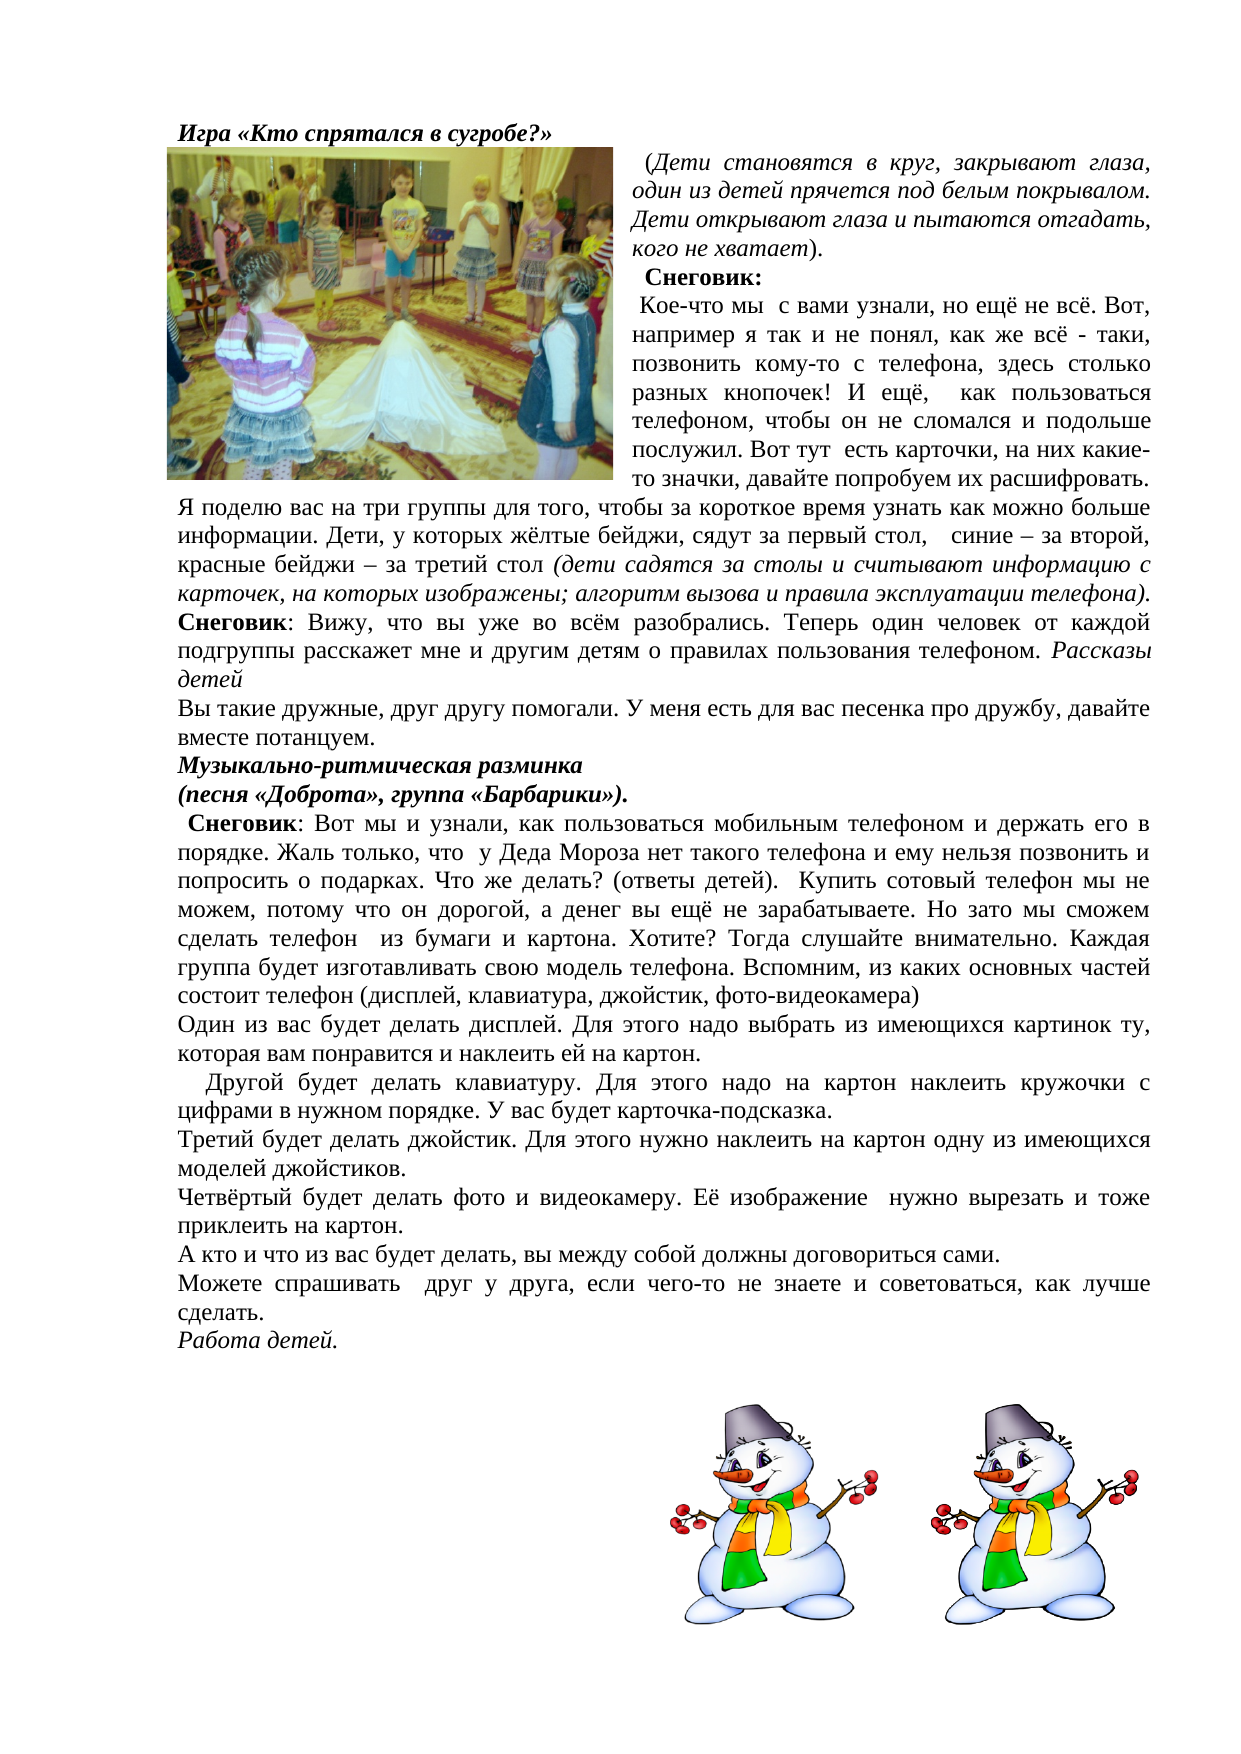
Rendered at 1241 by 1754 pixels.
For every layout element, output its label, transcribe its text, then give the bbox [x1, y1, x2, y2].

picture [649, 1380, 892, 1636]
text Четвёртый будет делать фото и видеокамеру. Её изображение нужно вырезать и тоже приклеить на картон. [177, 1182, 1152, 1239]
text Третий будет делать джойстик. Для этого нужно наклеить на картон одну из имеющихся моделей джойстиков. [177, 1124, 1152, 1182]
picture [910, 1380, 1152, 1636]
text Я поделю вас на три группы для того, чтобы за короткое время узнать как можно больше информации. Дети, у которых жёлтые бейджи, сядут за первый стол, синие – за второй, красные бейджи – за третий стол (дети садятся за столы и считывают информацию с карточек, на которых изображены; алгоритм вызова и правила эксплуатации телефона). Снеговик: Вижу, что вы уже во всём разобрались. Теперь один человек от каждой подгруппы расскажет мне и другим детям о правилах пользования телефоном. Рассказы детей [177, 492, 1152, 693]
text Кое-что мы с вами узнали, но ещё не всё. Вот, например я так и не понял, как же всё - таки, позвонить кому-то с телефона, здесь столько разных кнопочек! И ещё, как пользоваться телефоном, чтобы он не сломался и подольше послужил. Вот тут есть карточки, на них какие-то значки, давайте попробуем их расшифровать. [177, 291, 1152, 492]
text Игра «Кто спрятался в сугробе?» [177, 118, 1152, 147]
text Один из вас будет делать дисплей. Для этого надо выбрать из имеющихся картинок ту, которая вам понравится и наклеить ей на картон. [177, 1009, 1152, 1067]
text А кто и что из вас будет делать, вы между собой должны договориться сами. [177, 1239, 1152, 1268]
text Работа детей. [177, 1326, 1152, 1354]
picture [166, 147, 614, 479]
text (Дети становятся в круг, закрывают глаза, один из детей прячется под белым покрывалом. Дети открывают глаза и пытаются отгадать, кого не хватает). [614, 147, 1152, 262]
text Другой будет делать клавиатуру. Для этого надо на картон наклеить кружочки с цифрами в нужном порядке. У вас будет карточка-подсказка. [177, 1067, 1152, 1124]
text Снеговик: Вот мы и узнали, как пользоваться мобильным телефоном и держать его в порядке. Жаль только, что у Деда Мороза нет такого телефона и ему нельзя позвонить и попросить о подарках. Что же делать? (ответы детей). Купить сотовый телефон мы не можем, потому что он дорогой, а денег вы ещё не зарабатываете. Но зато мы сможем сделать телефон из бумаги и картона. Хотите? Тогда слушайте внимательно. Каждая группа будет изготавливать свою модель телефона. Вспомним, из каких основных частей состоит телефон (дисплей, клавиатура, джойстик, фото-видеокамера) [177, 808, 1152, 1009]
text Музыкально-ритмическая разминка [177, 751, 1152, 779]
text Снеговик: [614, 262, 1152, 291]
text Можете спрашивать друг у друга, если чего-то не знаете и советоваться, как лучше сделать. [177, 1268, 1152, 1326]
text (песня «Доброта», группа «Барбарики»). [177, 779, 1152, 808]
text Вы такие дружные, друг другу помогали. У меня есть для вас песенка про дружбу, давайте вместе потанцуем. [177, 693, 1152, 751]
